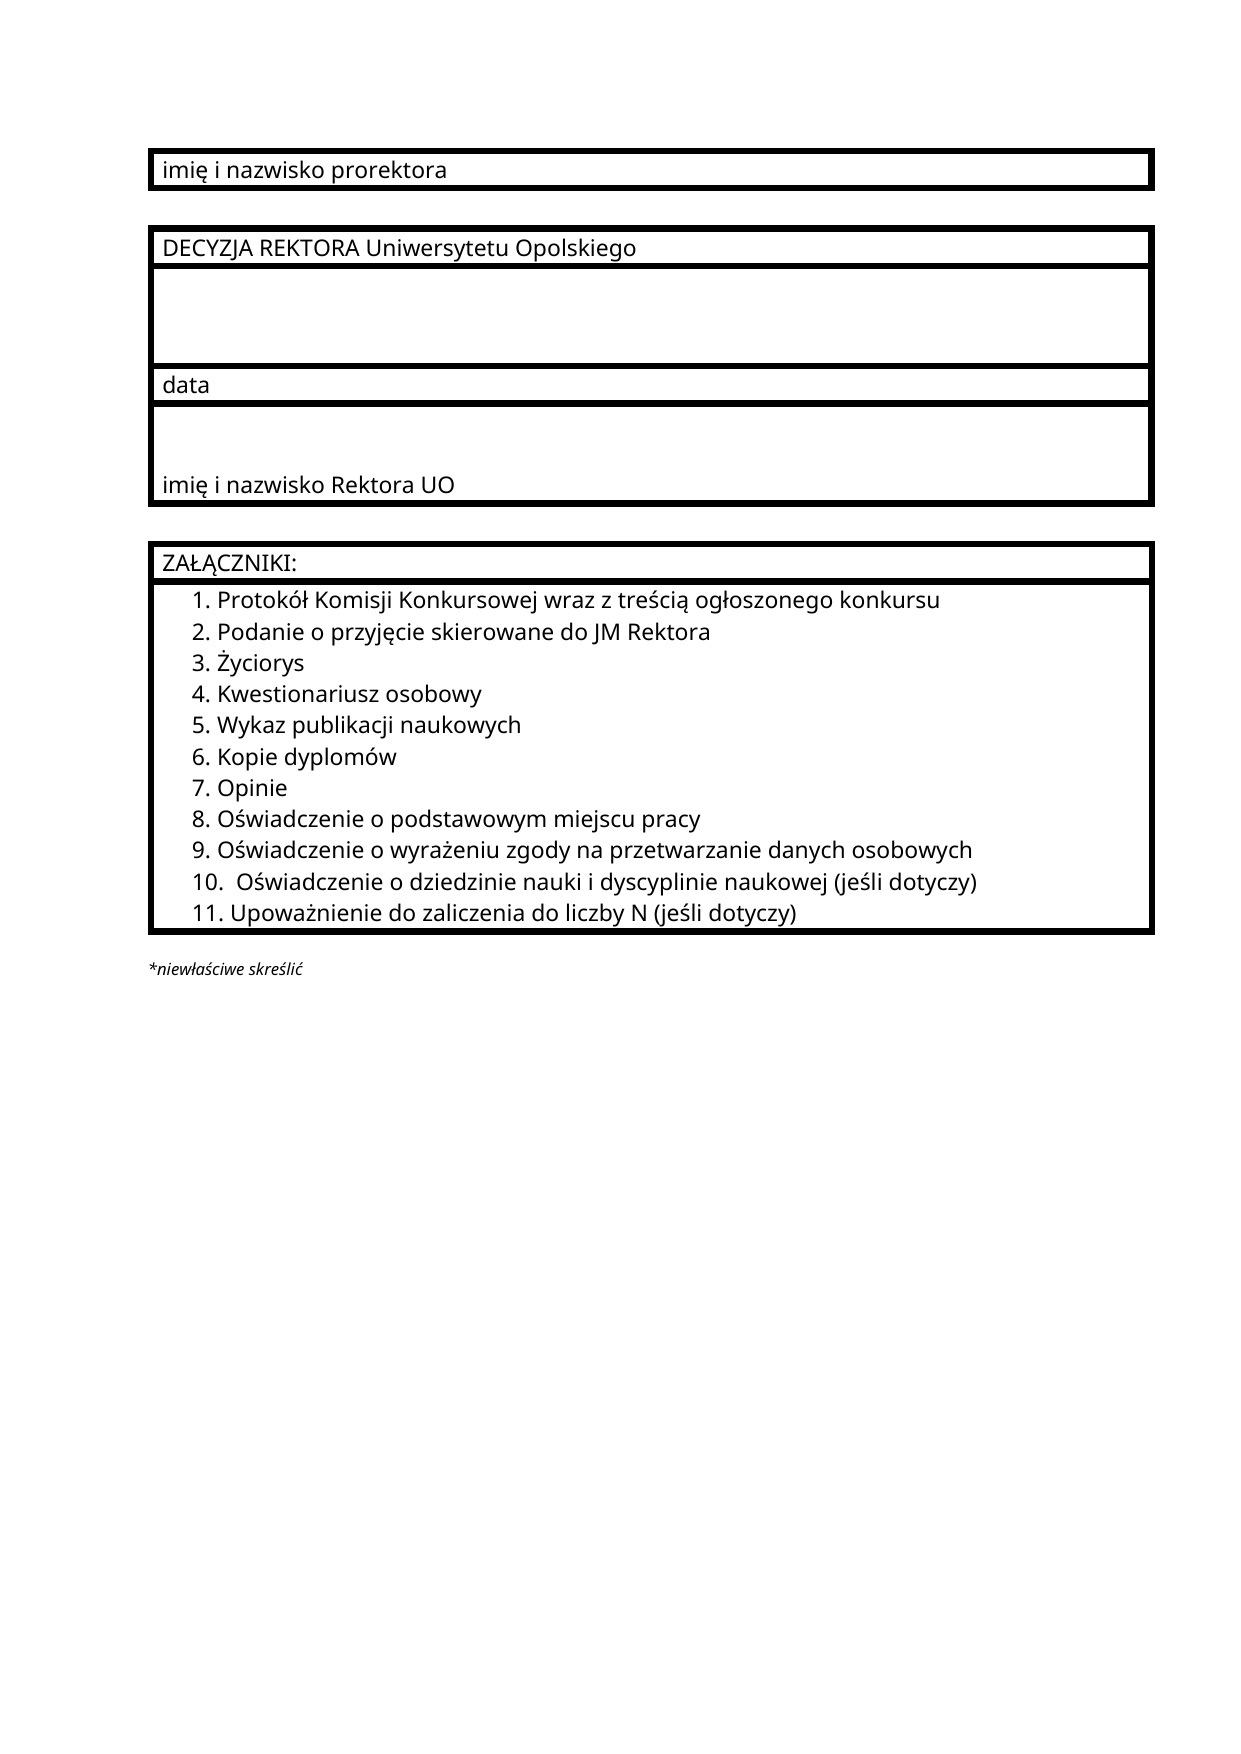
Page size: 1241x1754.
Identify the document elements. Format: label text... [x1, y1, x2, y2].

text *niewłaściwe skreślić [148, 957, 1093, 980]
table_cell Protokół Komisji Konkursowej wraz z treścią ogłoszonego konkursu Podanie o przyjęcie skierowane do JM Rektora Życiorys Kwestionariusz osobowy Wykaz publikacji naukowych Kopie dyplomów Opinie Oświadczenie o podstawowym miejscu pracy Oświadczenie o wyrażeniu zgody na przetwarzanie danych osobowych Oświadczenie o dziedzinie nauki i dyscyplinie naukowej (jeśli dotyczy) Upoważnienie do zaliczenia do liczby N (jeśli dotyczy) [154, 585, 1149, 928]
table_header DECYZJA REKTORA Uniwersytetu Opolskiego [154, 232, 1148, 263]
table_cell [154, 269, 1148, 363]
table_cell imię i nazwisko Rektora UO [154, 407, 1148, 500]
table_cell data [154, 369, 1148, 400]
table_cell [154, 154, 1148, 185]
table_header ZAŁĄCZNIKI: [154, 547, 1149, 578]
